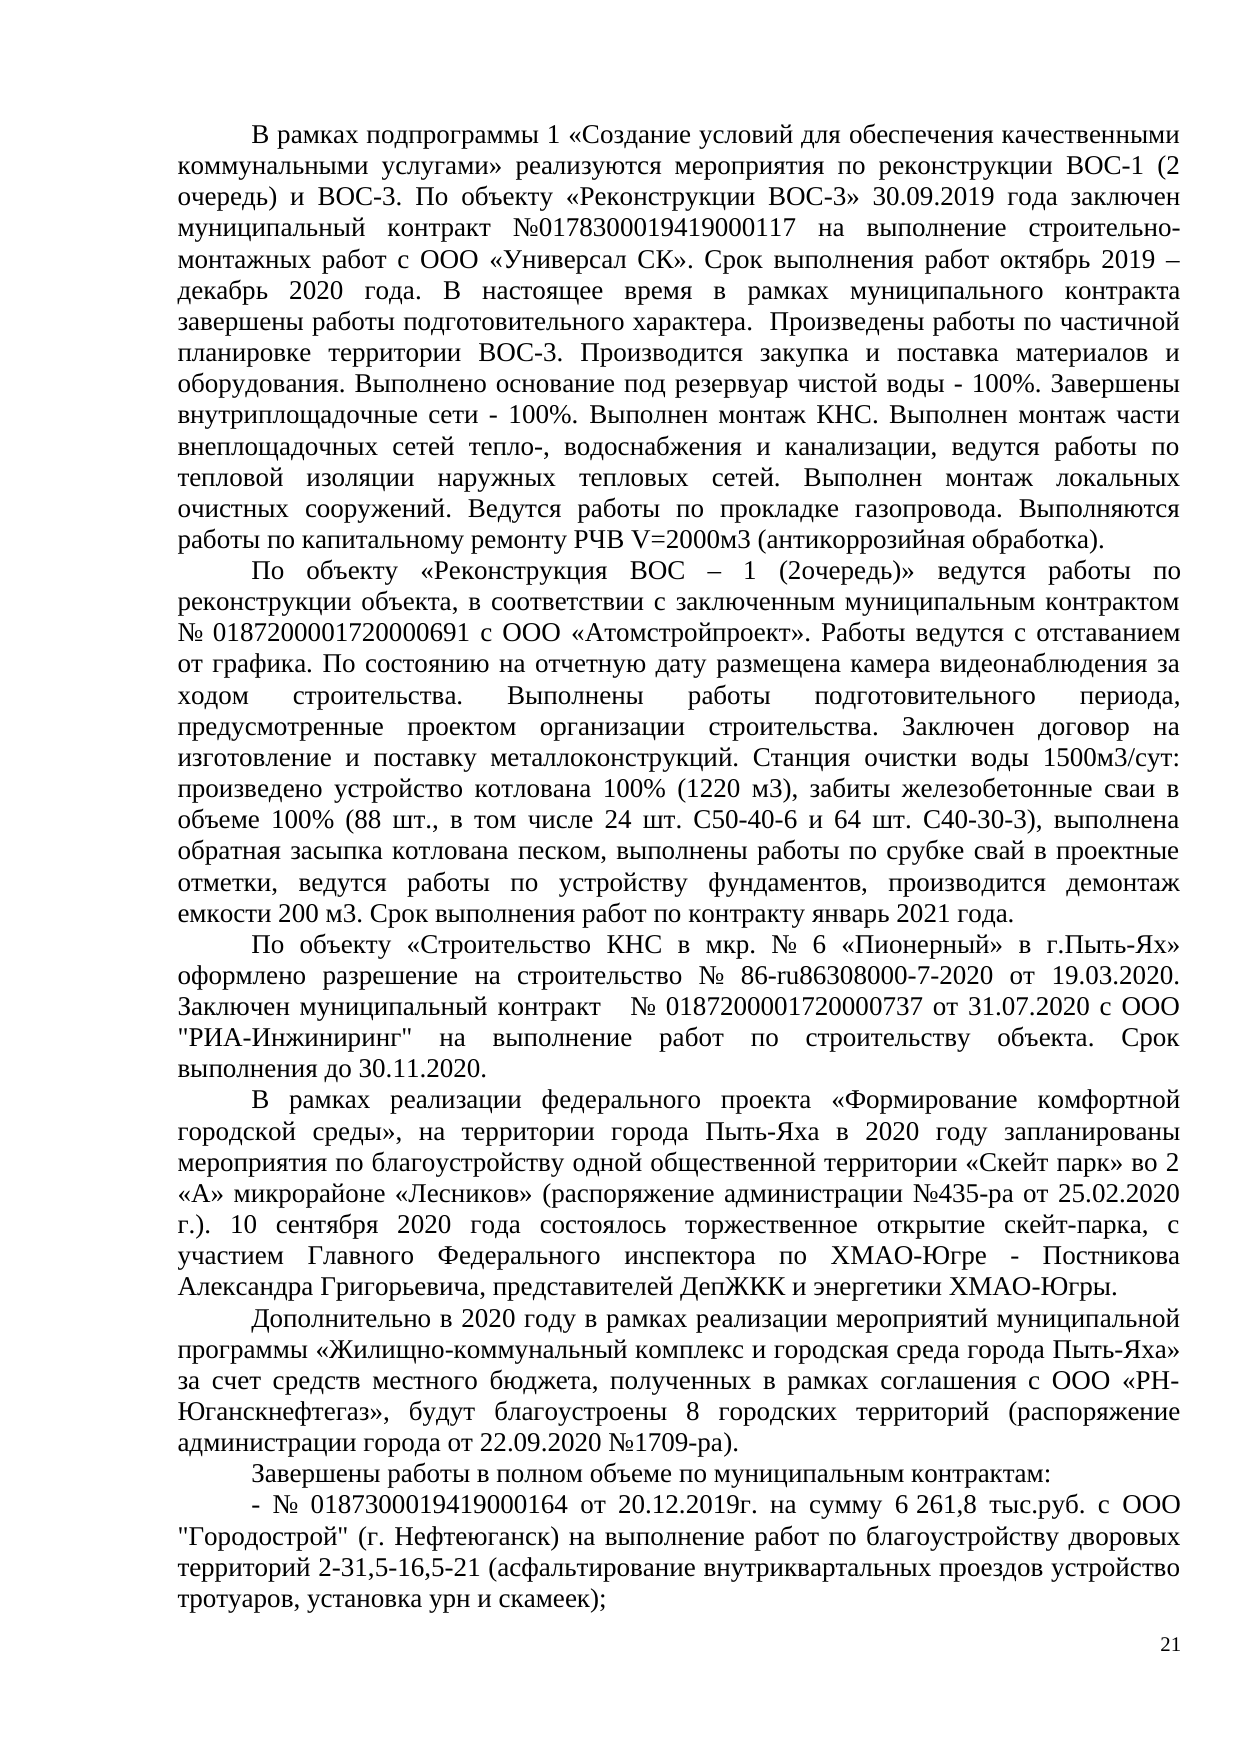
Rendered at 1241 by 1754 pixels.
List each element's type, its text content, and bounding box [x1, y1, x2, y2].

text В рамках подпрограммы 1 «Создание условий для обеспечения качественными коммунальными услугами» реализуются мероприятия по реконструкции ВОС-1 (2 очередь) и ВОС-3. По объекту «Реконструкции ВОС-3» 30.09.2019 года заключен муниципальный контракт №0178300019419000117 на выполнение строительно-монтажных работ с ООО «Универсал СК». Срок выполнения работ октябрь 2019 – декабрь 2020 года. В настоящее время в рамках муниципального контракта завершены работы подготовительного характера. Произведены работы по частичной планировке территории ВОС-3. Производится закупка и поставка материалов и оборудования. Выполнено основание под резервуар чистой воды - 100%. Завершены внутриплощадочные сети - 100%. Выполнен монтаж КНС. Выполнен монтаж части внеплощадочных сетей тепло-, водоснабжения и канализации, ведутся работы по тепловой изоляции наружных тепловых сетей. Выполнен монтаж локальных очистных сооружений. Ведутся работы по прокладке газопровода. Выполняются работы по капитальному ремонту РЧВ V=2000м3 (антикоррозийная обработка). [177, 118, 1181, 554]
text - № 0187300019419000164 от 20.12.2019г. на сумму 6 261,8 тыс.руб. с ООО "Городострой" (г. Нефтеюганск) на выполнение работ по благоустройству дворовых территорий 2-31,5-16,5-21 (асфальтирование внутриквартальных проездов устройство тротуаров, установка урн и скамеек); [177, 1488, 1181, 1613]
text Завершены работы в полном объеме по муниципальным контрактам: [177, 1457, 1181, 1488]
text Дополнительно в 2020 году в рамках реализации мероприятий муниципальной программы «Жилищно-коммунальный комплекс и городская среда города Пыть-Яха» за счет средств местного бюджета, полученных в рамках соглашения с ООО «РН-Юганскнефтегаз», будут благоустроены 8 городских территорий (распоряжение администрации города от 22.09.2020 №1709-ра). [177, 1302, 1181, 1457]
text По объекту «Реконструкция ВОС – 1 (2очередь)» ведутся работы по реконструкции объекта, в соответствии с заключенным муниципальным контрактом № 0187200001720000691 с ООО «Атомстройпроект». Работы ведутся с отставанием от графика. По состоянию на отчетную дату размещена камера видеонаблюдения за ходом строительства. Выполнены работы подготовительного периода, предусмотренные проектом организации строительства. Заключен договор на изготовление и поставку металлоконструкций. Станция очистки воды 1500м3/сут: произведено устройство котлована 100% (), забиты железобетонные сваи в объеме 100% (88 шт., в том числе 24 шт. С50-40-6 и 64 шт. С40-30-3), выполнена обратная засыпка котлована песком, выполнены работы по срубке свай в проектные отметки, ведутся работы по устройству фундаментов, производится демонтаж емкости . Срок выполнения работ по контракту январь 2021 года. [177, 554, 1181, 928]
text В рамках реализации федерального проекта «Формирование комфортной городской среды», на территории города Пыть-Яха в 2020 году запланированы мероприятия по благоустройству одной общественной территории «Скейт парк» во 2 «А» микрорайоне «Лесников» (распоряжение администрации №435-ра от 25.02.2020 г.). 10 сентября 2020 года состоялось торжественное открытие скейт-парка, с участием Главного Федерального инспектора по ХМАО-Югре - Постникова Александра Григорьевича, представителей ДепЖКК и энергетики ХМАО-Югры. [177, 1084, 1181, 1302]
text По объекту «Строительство КНС в мкр. № 6 «Пионерный» в г.Пыть-Ях» оформлено разрешение на строительство № 86-ru86308000-7-2020 от 19.03.2020. Заключен муниципальный контракт № 0187200001720000737 от 31.07.2020 с ООО "РИА-Инжиниринг" на выполнение работ по строительству объекта. Срок выполнения до 30.11.2020. [177, 928, 1181, 1084]
